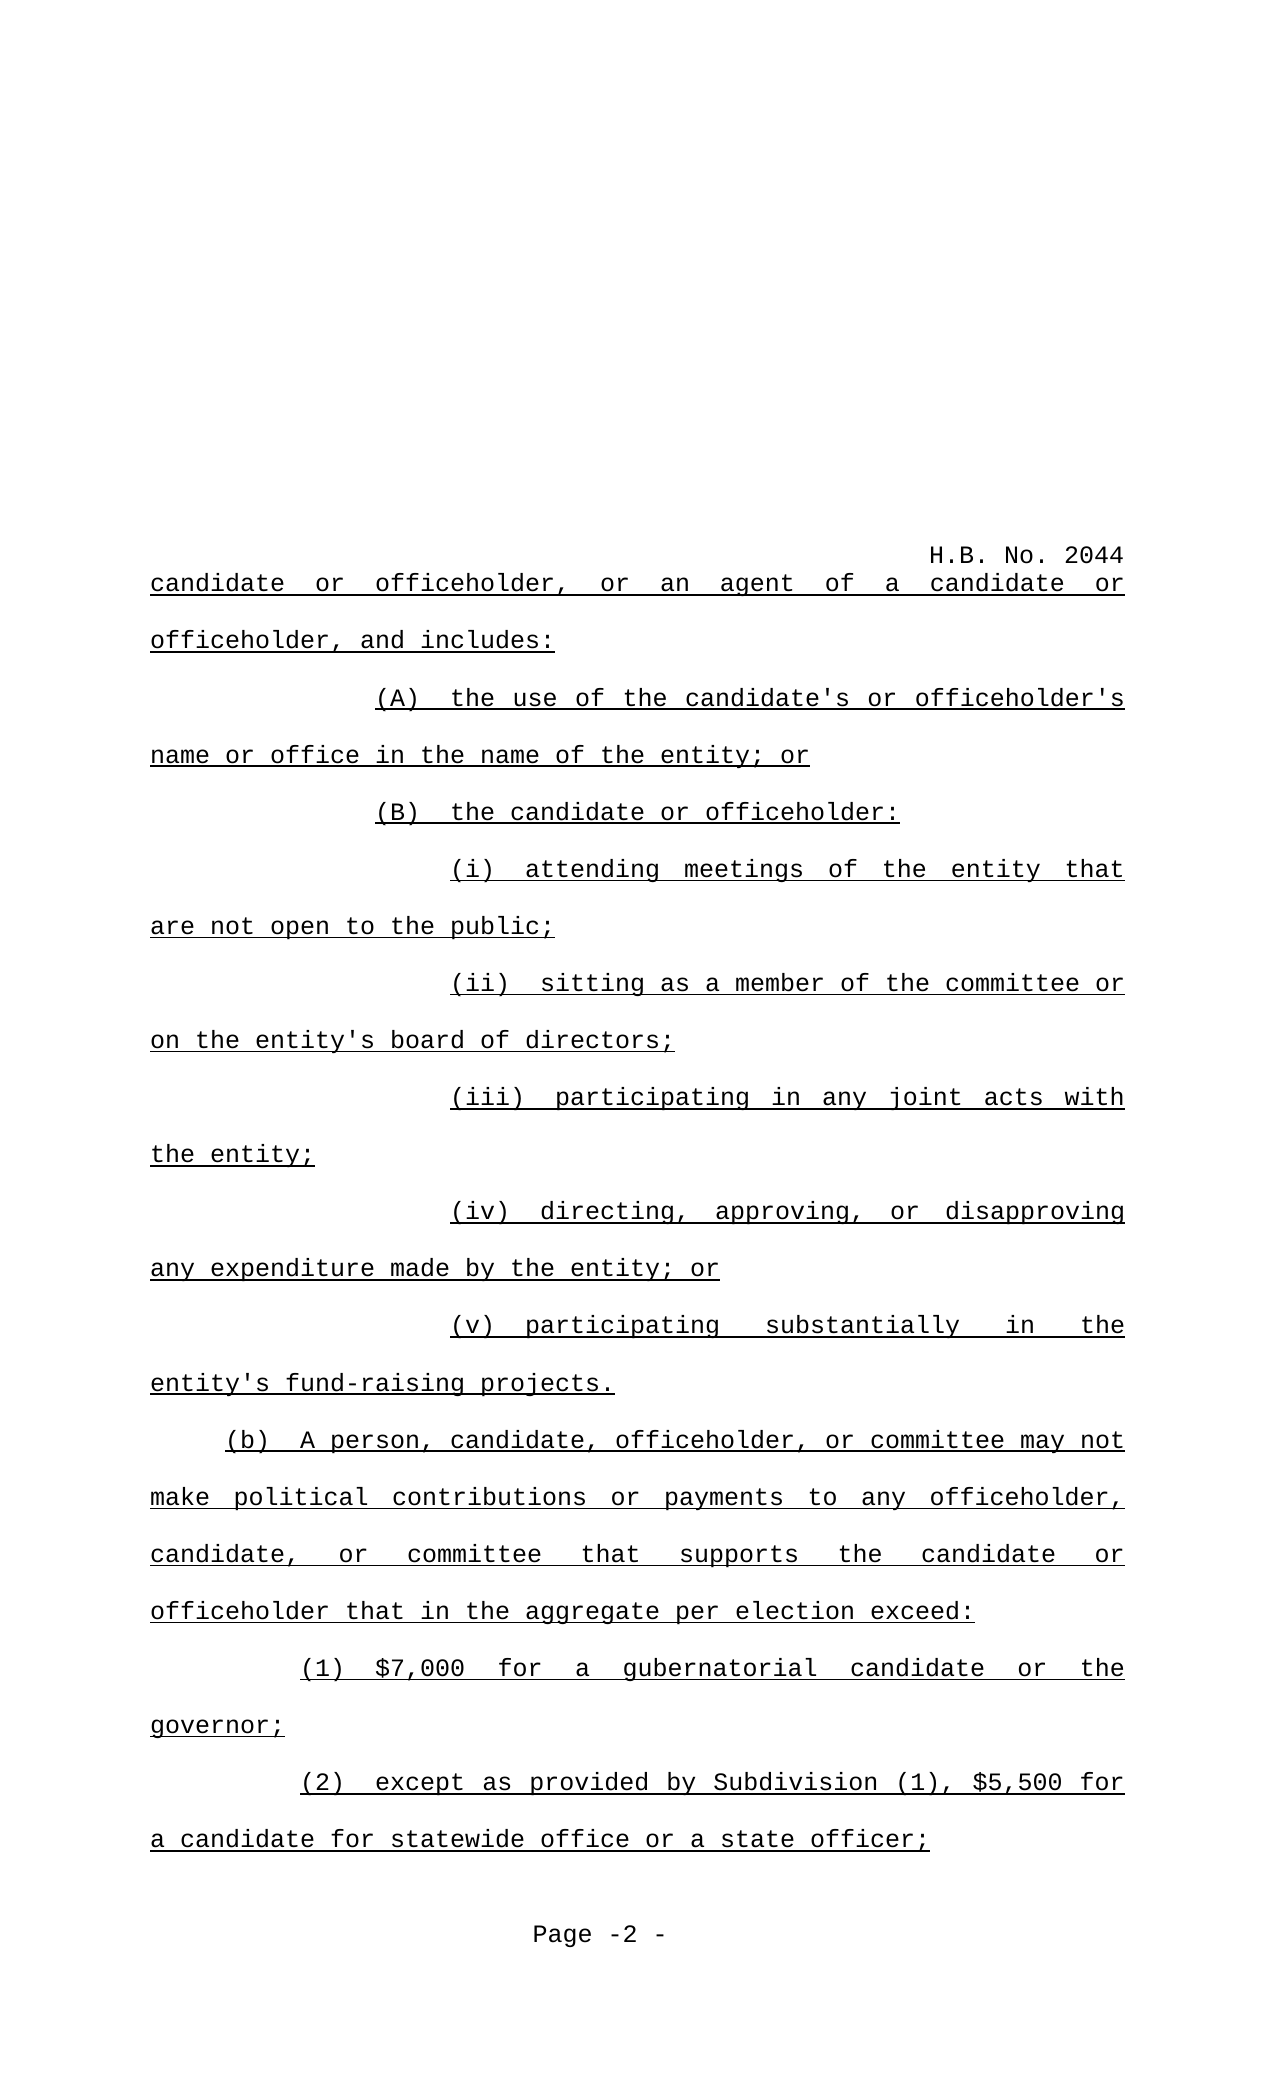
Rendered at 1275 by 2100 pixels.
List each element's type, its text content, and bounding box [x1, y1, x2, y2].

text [150, 571, 1125, 594]
text (v) participating substantially in the entity's fund-raising projects. [150, 1313, 1125, 1398]
text (A) the use of the candidate's or officeholder's name or office in the name of the entity; or [150, 685, 1125, 771]
text (iii) participating in any joint acts with the entity; [150, 1084, 1125, 1170]
text (1) $7,000 for a gubernatorial candidate or the governor; [150, 1655, 1125, 1741]
text (i) attending meetings of the entity that are not open to the public; [150, 856, 1125, 942]
text (ii) sitting as a member of the committee or on the entity's board of directors; [150, 970, 1125, 1056]
text (2) except as provided by Subdivision (1), $5,500 for a candidate for statewide office or a state officer; [150, 1769, 1125, 1855]
text (b) A person, candidate, officeholder, or committee may not make political contributions or payments to any officeholder, candidate, or committee that supports the candidate or officeholder that in the aggregate per election exceed: [150, 1566, 1125, 1627]
text (iv) directing, approving, or disapproving any expenditure made by the entity; or [150, 1199, 1125, 1284]
text (b) A person, candidate, officeholder, or committee may not make political contributions or payments to any officeholder, candidate, or committee that supports the candidate or officeholder that in the aggregate per election exceed: [150, 1509, 1125, 1565]
text (b) A person, candidate, officeholder, or committee may not make political contributions or payments to any officeholder, candidate, or committee that supports the candidate or officeholder that in the aggregate per election exceed: [150, 1427, 1125, 1508]
text (B) the candidate or officeholder: [150, 799, 1125, 828]
